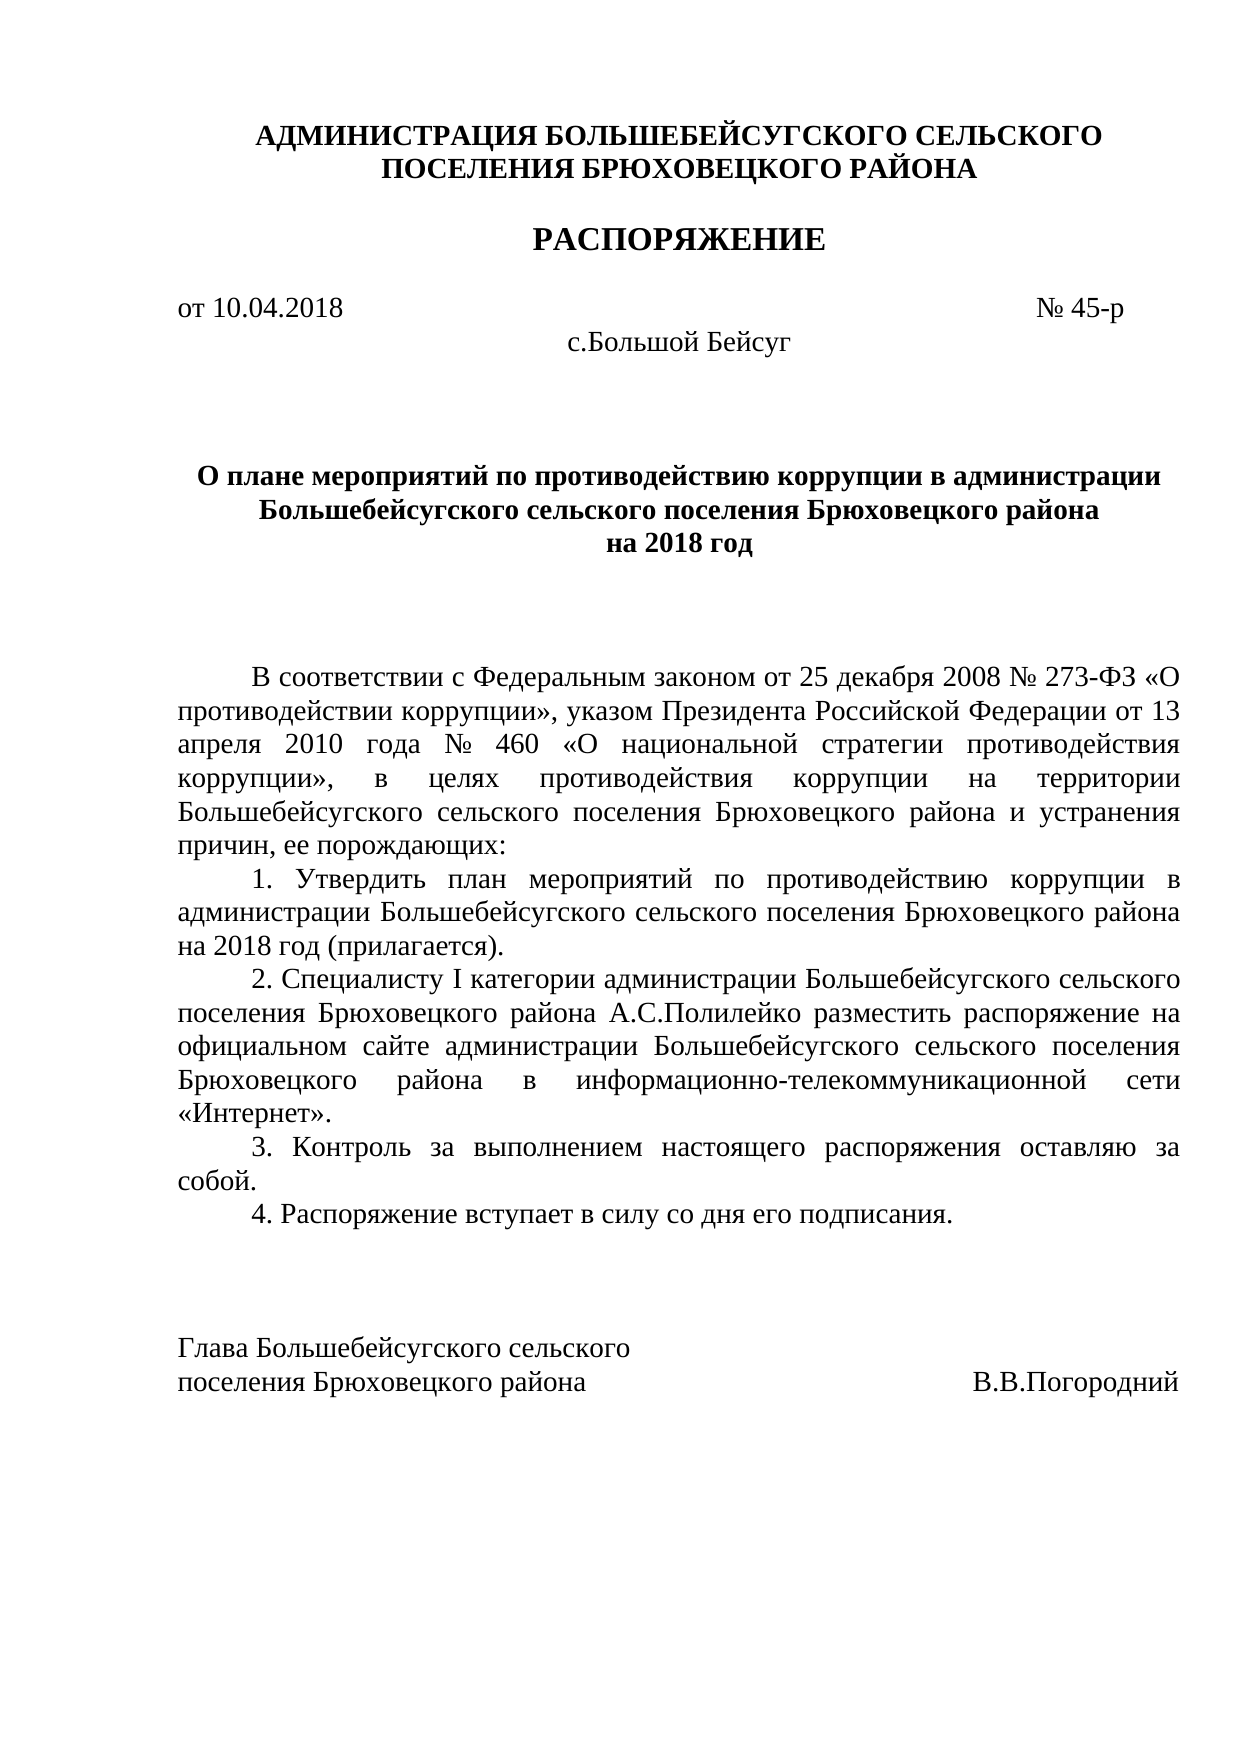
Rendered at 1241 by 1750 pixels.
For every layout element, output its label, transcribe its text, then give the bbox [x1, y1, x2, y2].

text Глава Большебейсугского сельского [177, 1330, 1181, 1364]
text поселения Брюховецкого района В.В.Погородний [177, 1364, 1181, 1397]
text 1. Утвердить план мероприятий по противодействию коррупции в администрации Большебейсугского сельского поселения Брюховецкого района на 2018 год (прилагается). [177, 861, 1181, 961]
text АДМИНИСТРАЦИЯ БОЛЬШЕБЕЙСУГСКОГО СЕЛЬСКОГО ПОСЕЛЕНИЯ БРЮХОВЕЦКОГО РАЙОНА [177, 118, 1181, 185]
text от 10.04.2018 № 45-р [177, 291, 1181, 324]
text на 2018 год [177, 525, 1181, 559]
text 2. Специалисту I категории администрации Большебейсугского сельского поселения Брюховецкого района А.С.Полилейко разместить распоряжение на официальном сайте администрации Большебейсугского сельского поселения Брюховецкого района в информационно-телекоммуникационной сети «Интернет». [177, 961, 1181, 1129]
text РАСПОРЯЖЕНИЕ [177, 219, 1181, 257]
text 3. Контроль за выполнением настоящего распоряжения оставляю за собой. [177, 1129, 1181, 1196]
text В соответствии с Федеральным законом от 25 декабря 2008 № 273-ФЗ «О противодействии коррупции», указом Президента Российской Федерации от 13 апреля 2010 года № 460 «О национальной стратегии противодействия коррупции», в целях противодействия коррупции на территории Большебейсугского сельского поселения Брюховецкого района и устранения причин, ее порождающих: [177, 659, 1181, 861]
text 4. Распоряжение вступает в силу со дня его подписания. [177, 1196, 1181, 1230]
text О плане мероприятий по противодействию коррупции в администрации Большебейсугского сельского поселения Брюховецкого района [177, 458, 1181, 525]
text с.Большой Бейсуг [177, 324, 1181, 358]
